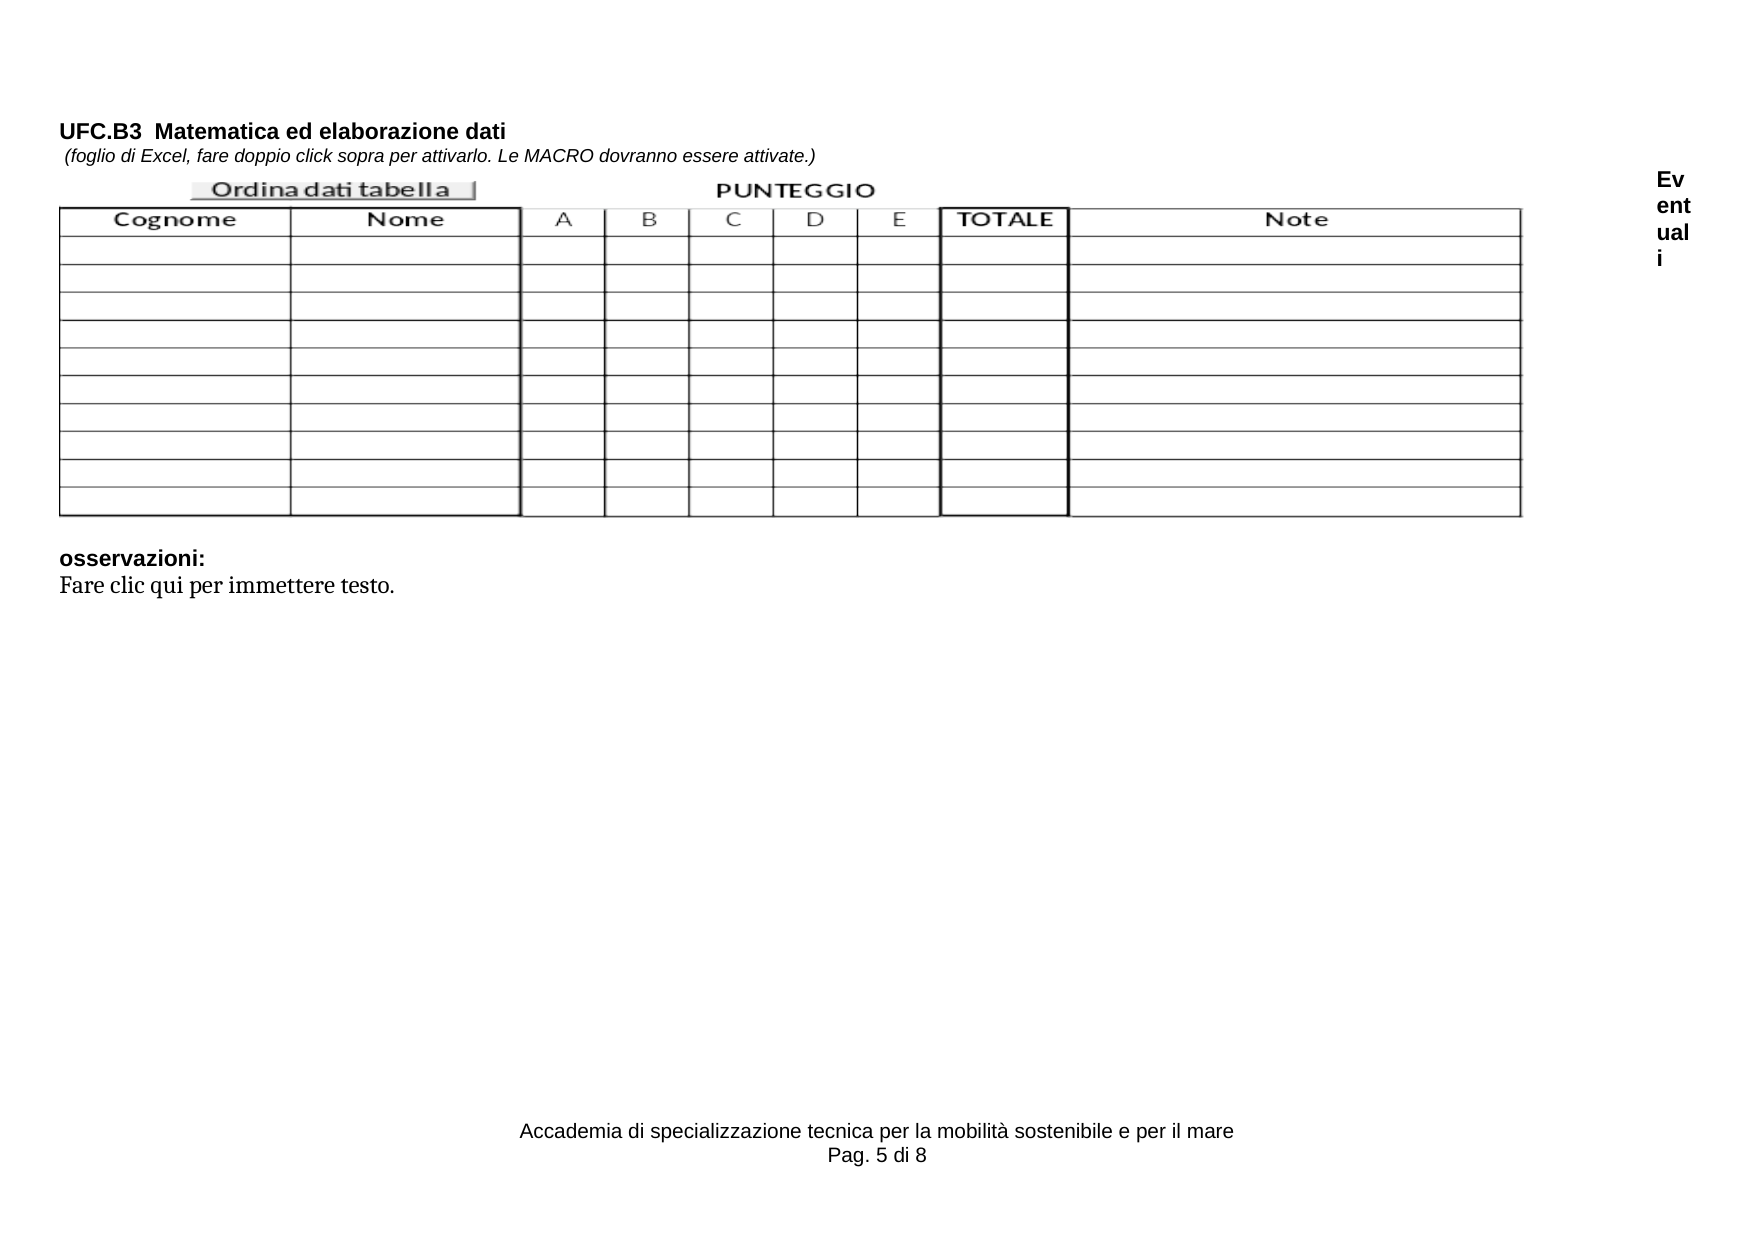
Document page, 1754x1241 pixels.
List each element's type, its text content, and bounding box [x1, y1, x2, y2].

text (foglio di Excel, fare doppio click sopra per attivarlo. Le MACRO dovranno essere attivate.) [59, 144, 1695, 166]
text Eventuali osservazioni: [59, 166, 1695, 571]
text UFC.B3 Matematica ed elaborazione dati [59, 118, 1695, 144]
